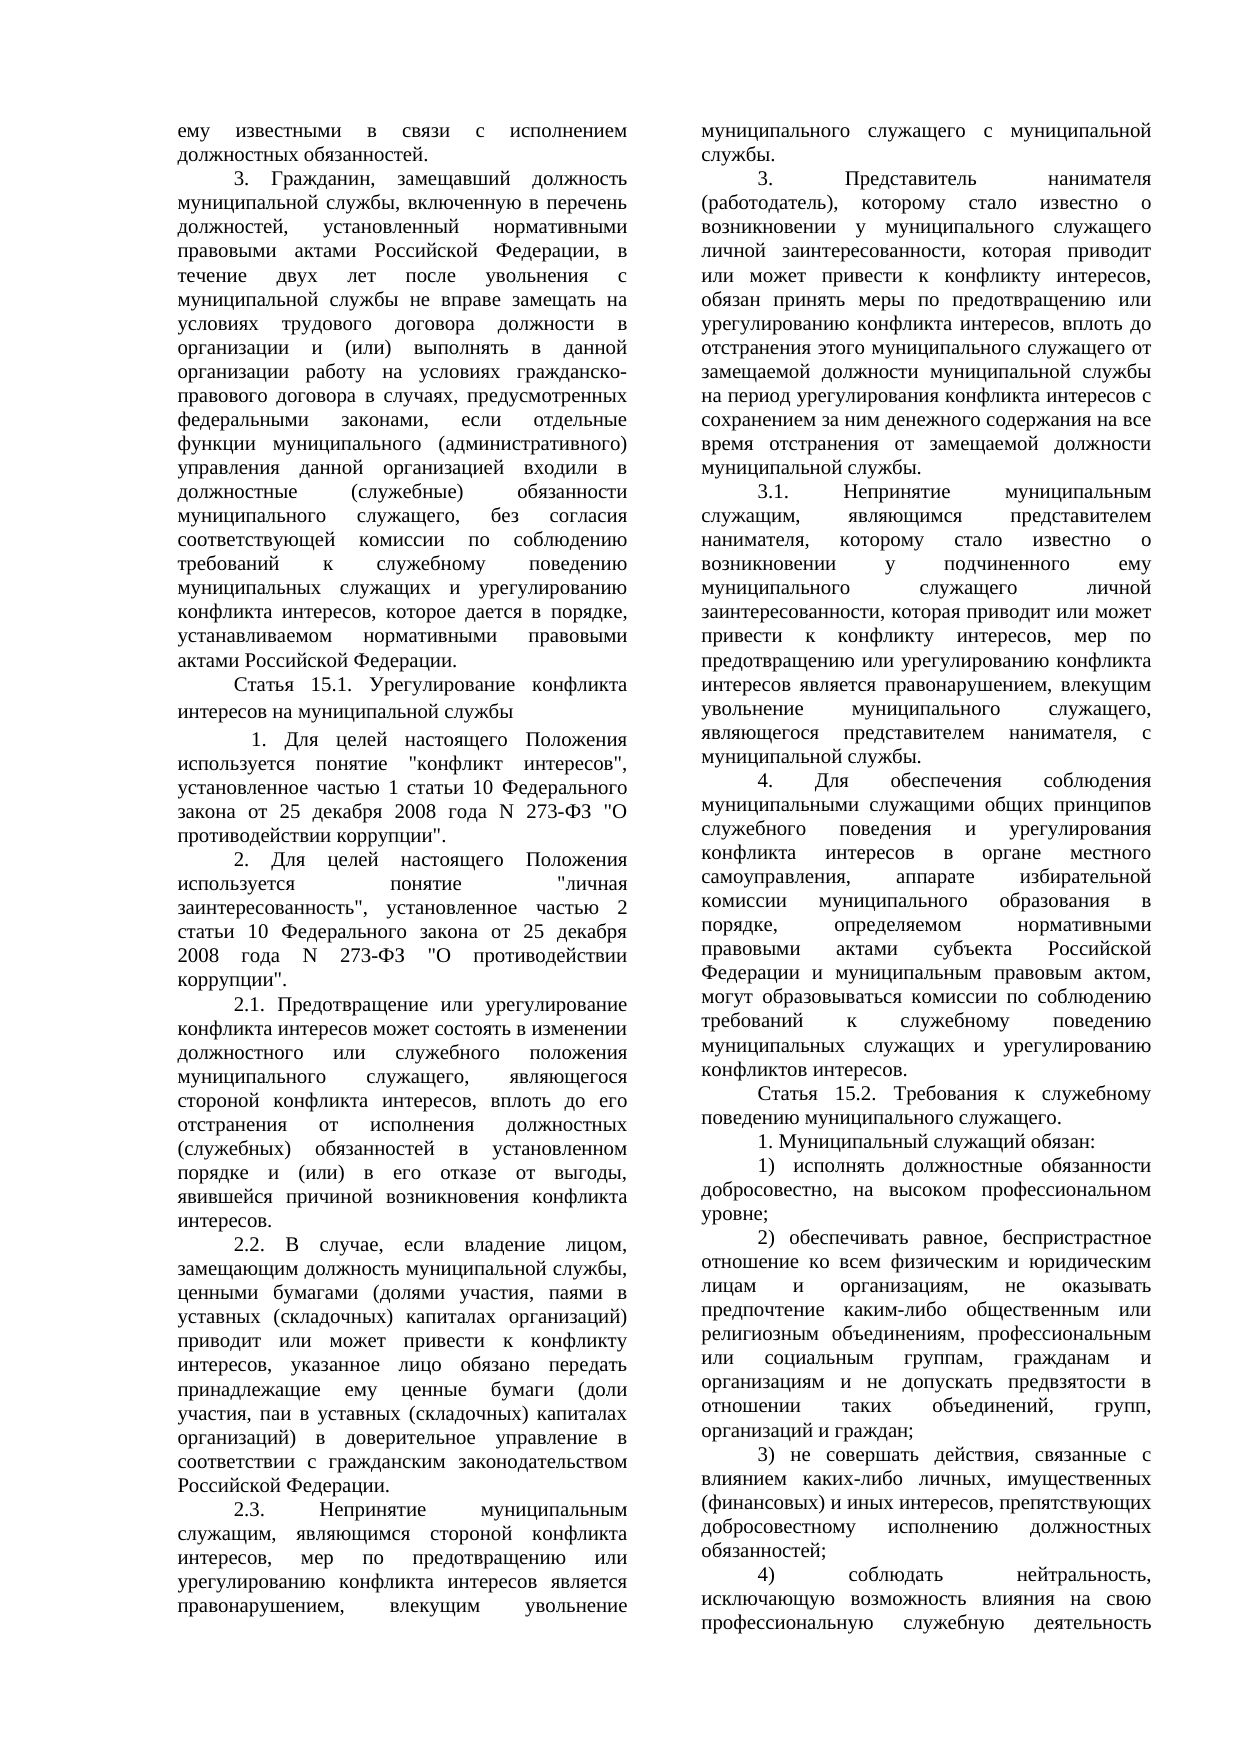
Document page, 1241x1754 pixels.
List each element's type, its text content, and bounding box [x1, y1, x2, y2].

text 2.2. В случае, если владение лицом, замещающим должность муниципальной службы, ценными бумагами (долями участия, паями в уставных (складочных) капиталах организаций) приводит или может привести к конфликту интересов, указанное лицо обязано передать принадлежащие ему ценные бумаги (доли участия, паи в уставных (складочных) капиталах организаций) в доверительное управление в соответствии с гражданским законодательством Российской Федерации. [177, 1232, 627, 1497]
text 3) не совершать действия, связанные с влиянием каких-либо личных, имущественных (финансовых) и иных интересов, препятствующих добросовестному исполнению должностных обязанностей; [701, 1442, 1152, 1562]
text 3. Гражданин, замещавший должность муниципальной службы, включенную в перечень должностей, установленный нормативными правовыми актами Российской Федерации, в течение двух лет после увольнения с муниципальной службы не вправе замещать на условиях трудового договора должности в организации и (или) выполнять в данной организации работу на условиях гражданско-правового договора в случаях, предусмотренных федеральными законами, если отдельные функции муниципального (административного) управления данной организацией входили в должностные (служебные) обязанности муниципального служащего, без согласия соответствующей комиссии по соблюдению требований к служебному поведению муниципальных служащих и урегулированию конфликта интересов, которое дается в порядке, устанавливаемом нормативными правовыми актами Российской Федерации. [177, 166, 627, 672]
text 2.1. Предотвращение или урегулирование конфликта интересов может состоять в изменении должностного или служебного положения муниципального служащего, являющегося стороной конфликта интересов, вплоть до его отстранения от исполнения должностных (служебных) обязанностей в установленном порядке и (или) в его отказе от выгоды, явившейся причиной возникновения конфликта интересов. [177, 991, 627, 1232]
text 1. Для целей настоящего Положения используется понятие "конфликт интересов", установленное частью 1 статьи 10 Федерального закона от 25 декабря 2008 года N 273-ФЗ "О противодействии коррупции". [177, 727, 627, 847]
text 2.3. Непринятие муниципальным служащим, являющимся стороной конфликта интересов, мер по предотвращению или урегулированию конфликта интересов является правонарушением, влекущим увольнение муниципального служащего с муниципальной службы. [701, 118, 1152, 166]
text 3.1. Непринятие муниципальным служащим, являющимся представителем нанимателя, которому стало известно о возникновении у подчиненного ему муниципального служащего личной заинтересованности, которая приводит или может привести к конфликту интересов, мер по предотвращению или урегулированию конфликта интересов является правонарушением, влекущим увольнение муниципального служащего, являющегося представителем нанимателя, с муниципальной службы. [701, 479, 1152, 768]
text Статья 15.1. Урегулирование конфликта интересов на муниципальной службы [177, 672, 627, 723]
text 1. Муниципальный служащий обязан: [701, 1129, 1152, 1153]
text 1) исполнять должностные обязанности добросовестно, на высоком профессиональном уровне; [701, 1153, 1152, 1225]
text 2. Для целей настоящего Положения используется понятие "личная заинтересованность", установленное частью 2 статьи 10 Федерального закона от 25 декабря 2008 года N 273-ФЗ "О противодействии коррупции". [177, 847, 627, 991]
text 2) обеспечивать равное, беспристрастное отношение ко всем физическим и юридическим лицам и организациям, не оказывать предпочтение каким-либо общественным или религиозным объединениям, профессиональным или социальным группам, гражданам и организациям и не допускать предвзятости в отношении таких объединений, групп, организаций и граждан; [701, 1225, 1152, 1442]
text 3. Представитель нанимателя (работодатель), которому стало известно о возникновении у муниципального служащего личной заинтересованности, которая приводит или может привести к конфликту интересов, обязан принять меры по предотвращению или урегулированию конфликта интересов, вплоть до отстранения этого муниципального служащего от замещаемой должности муниципальной службы на период урегулирования конфликта интересов с сохранением за ним денежного содержания на все время отстранения от замещаемой должности муниципальной службы. [701, 166, 1152, 479]
text Статья 15.2. Требования к служебному поведению муниципального служащего. [701, 1081, 1152, 1129]
text 2.3. Непринятие муниципальным служащим, являющимся стороной конфликта интересов, мер по предотвращению или урегулированию конфликта интересов является правонарушением, влекущим увольнение муниципального служащего с муниципальной службы. [177, 1497, 627, 1617]
text 4. Для обеспечения соблюдения муниципальными служащими общих принципов служебного поведения и урегулирования конфликта интересов в органе местного самоуправления, аппарате избирательной комиссии муниципального образования в порядке, определяемом нормативными правовыми актами субъекта Российской Федерации и муниципальным правовым актом, могут образовываться комиссии по соблюдению требований к служебному поведению муниципальных служащих и урегулированию конфликтов интересов. [701, 768, 1152, 1081]
